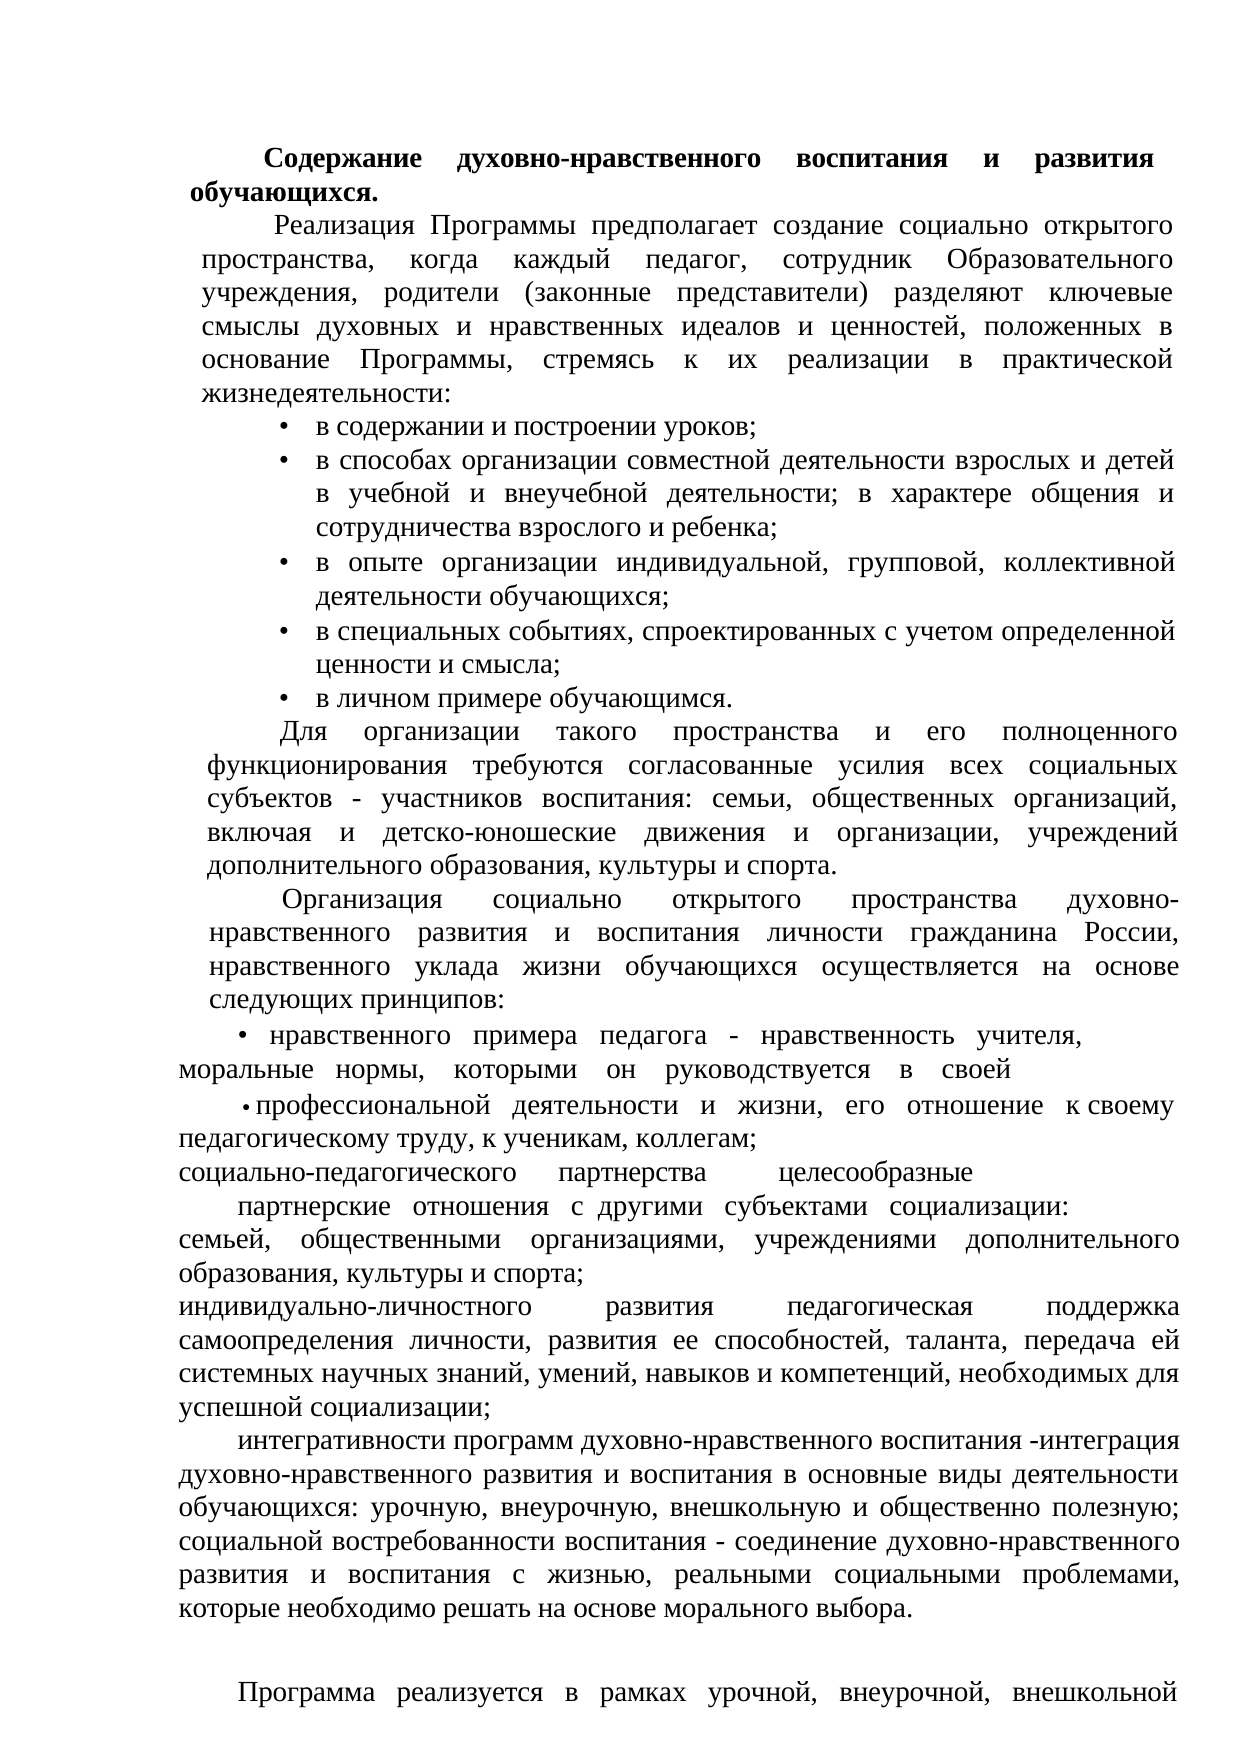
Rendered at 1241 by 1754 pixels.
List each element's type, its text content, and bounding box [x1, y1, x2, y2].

list в способах организации совместной деятельности взрослых и детей в учебной и внеучебной деятельности; в характере общения и сотрудничества взрослого и ребенка; [279, 442, 1175, 543]
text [178, 1674, 1178, 1707]
text • профессиональной деятельности и жизни, его отношение к своему педагогическому труду, к ученикам, коллегам; социально-педагогического партнерства целесообразные [178, 1087, 1180, 1188]
text Для организации такого пространства и его полноценного функционирования требуются согласованные усилия всех социальных субъектов - участников воспитания: семьи, общественных организаций, включая и детско-юношеские движения и организации, учреждений дополнительного образования, культуры и спорта. [207, 713, 1178, 881]
text интегративности программ духовно-нравственного воспитания -интеграция духовно-нравственного развития и воспитания в основные виды деятельности обучающихся: урочную, внеурочную, внешкольную и общественно полезную; социальной востребованности воспитания - соединение духовно-нравственного развития и воспитания с жизнью, реальными социальными проблемами, которые необходимо решать на основе морального выбора. [178, 1422, 1180, 1624]
text Реализация Программы предполагает создание социально открытого пространства, когда каждый педагог, сотрудник Образовательного учреждения, родители (законные представители) разделяют ключевые смыслы духовных и нравственных идеалов и ценностей, положенных в основание Программы, стремясь к их реализации в практической жизнедеятельности: [201, 207, 1174, 408]
text • нравственного примера педагога - нравственность учителя, моральные нормы, которыми он руководствуется в своей [178, 1017, 1180, 1084]
list в опыте организации индивидуальной, групповой, коллективной деятельности обучающихся; [279, 544, 1175, 611]
text партнерские отношения с другими субъектами социализации: семьей, общественными организациями, учреждениями дополнительного образования, культуры и спорта; индивидуально-личностного развития педагогическая поддержка самоопределения личности, развития ее способностей, таланта, передача ей системных научных знаний, умений, навыков и компетенций, необходимых для успешной социализации; [178, 1188, 1180, 1422]
list в личном примере обучающимся. [279, 680, 1180, 713]
list в специальных событиях, спроектированных с учетом определенной ценности и смысла; [279, 613, 1176, 680]
text Организация социально открытого пространства духовно-нравственного развития и воспитания личности гражданина России, нравственного уклада жизни обучающихся осуществляется на основе следующих принципов: [209, 881, 1180, 1015]
text Содержание духовно-нравственного воспитания и развития обучающихся. [189, 140, 1180, 207]
list в содержании и построении уроков; [279, 408, 1180, 442]
